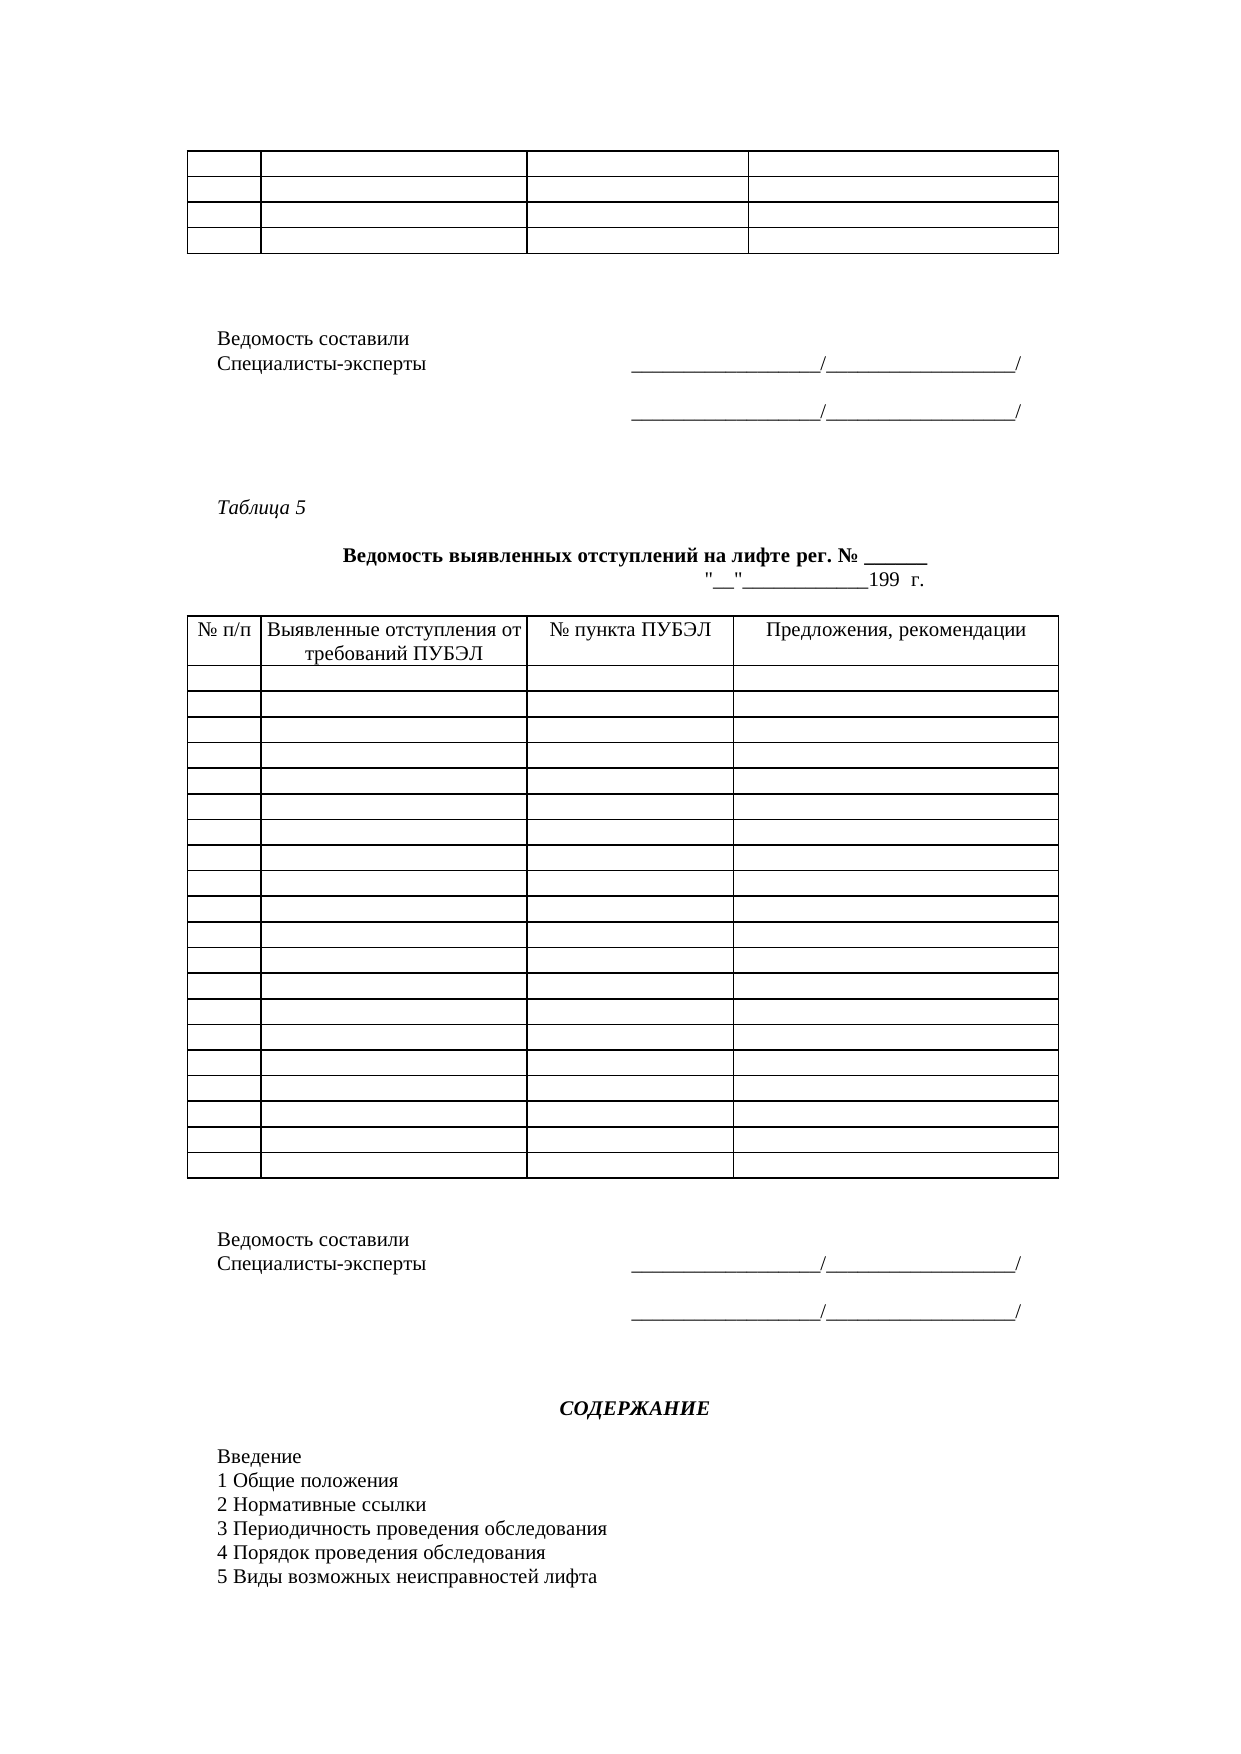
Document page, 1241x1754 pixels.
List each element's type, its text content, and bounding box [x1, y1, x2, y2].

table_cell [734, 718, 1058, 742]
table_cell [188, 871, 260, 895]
text 4 Порядок проведения обследования [187, 1540, 1053, 1564]
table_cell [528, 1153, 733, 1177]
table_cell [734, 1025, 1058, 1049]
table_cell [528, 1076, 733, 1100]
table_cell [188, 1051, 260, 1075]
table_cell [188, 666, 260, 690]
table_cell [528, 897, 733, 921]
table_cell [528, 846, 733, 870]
text Ведомость выявленных отступлений на лифте рег. № ______ [187, 543, 1053, 567]
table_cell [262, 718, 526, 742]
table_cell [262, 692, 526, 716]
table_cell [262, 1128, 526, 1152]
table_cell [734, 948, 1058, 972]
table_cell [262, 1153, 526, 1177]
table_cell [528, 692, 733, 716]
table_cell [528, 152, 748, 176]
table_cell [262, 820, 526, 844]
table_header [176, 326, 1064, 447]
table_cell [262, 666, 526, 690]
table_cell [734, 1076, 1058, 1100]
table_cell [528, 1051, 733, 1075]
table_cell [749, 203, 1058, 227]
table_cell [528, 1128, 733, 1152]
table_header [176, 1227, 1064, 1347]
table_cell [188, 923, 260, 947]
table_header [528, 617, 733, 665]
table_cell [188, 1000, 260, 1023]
text Таблица 5 [187, 495, 1053, 519]
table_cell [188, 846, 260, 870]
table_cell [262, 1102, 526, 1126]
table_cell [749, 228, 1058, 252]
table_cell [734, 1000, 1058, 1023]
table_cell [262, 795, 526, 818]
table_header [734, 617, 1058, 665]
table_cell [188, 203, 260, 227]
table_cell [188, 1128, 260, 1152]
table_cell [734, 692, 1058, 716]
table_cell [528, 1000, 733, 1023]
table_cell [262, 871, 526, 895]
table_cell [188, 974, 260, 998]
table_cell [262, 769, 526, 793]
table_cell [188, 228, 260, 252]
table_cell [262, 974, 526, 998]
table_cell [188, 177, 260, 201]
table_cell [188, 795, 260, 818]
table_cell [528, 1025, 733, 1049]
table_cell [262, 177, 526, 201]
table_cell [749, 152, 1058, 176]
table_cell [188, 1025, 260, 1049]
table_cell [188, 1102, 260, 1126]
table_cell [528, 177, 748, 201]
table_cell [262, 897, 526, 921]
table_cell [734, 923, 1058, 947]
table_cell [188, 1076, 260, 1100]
text 5 Виды возможных неисправностей лифта [187, 1564, 1053, 1588]
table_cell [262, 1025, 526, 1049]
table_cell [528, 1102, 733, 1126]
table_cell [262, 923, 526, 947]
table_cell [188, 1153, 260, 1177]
text 1 Общие положения [187, 1467, 1053, 1492]
text 3 Периодичность проведения обследования [187, 1516, 1053, 1540]
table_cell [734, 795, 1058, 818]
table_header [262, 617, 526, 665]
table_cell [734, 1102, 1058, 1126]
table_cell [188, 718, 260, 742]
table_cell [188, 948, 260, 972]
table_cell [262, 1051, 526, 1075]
text Введение [187, 1443, 1053, 1467]
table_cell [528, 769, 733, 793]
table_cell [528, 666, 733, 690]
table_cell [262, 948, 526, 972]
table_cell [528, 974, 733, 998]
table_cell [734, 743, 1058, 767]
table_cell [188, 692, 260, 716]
text "__"____________199 г. [187, 567, 1053, 591]
text СОДЕРЖАНИЕ [187, 1395, 1053, 1419]
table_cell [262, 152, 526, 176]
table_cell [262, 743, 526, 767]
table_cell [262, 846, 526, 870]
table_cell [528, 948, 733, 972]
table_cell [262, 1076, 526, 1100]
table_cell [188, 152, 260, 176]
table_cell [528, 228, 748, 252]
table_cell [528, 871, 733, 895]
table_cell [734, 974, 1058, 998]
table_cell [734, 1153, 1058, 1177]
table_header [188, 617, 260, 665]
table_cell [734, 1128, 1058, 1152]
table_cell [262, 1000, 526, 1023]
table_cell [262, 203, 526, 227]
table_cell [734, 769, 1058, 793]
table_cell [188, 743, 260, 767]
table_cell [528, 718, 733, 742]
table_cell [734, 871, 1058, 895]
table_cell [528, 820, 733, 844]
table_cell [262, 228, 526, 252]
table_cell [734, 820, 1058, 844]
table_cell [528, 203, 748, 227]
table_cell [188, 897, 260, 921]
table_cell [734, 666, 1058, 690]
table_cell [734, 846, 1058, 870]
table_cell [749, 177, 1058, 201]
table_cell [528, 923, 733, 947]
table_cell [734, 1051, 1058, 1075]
text 2 Нормативные ссылки [187, 1492, 1053, 1516]
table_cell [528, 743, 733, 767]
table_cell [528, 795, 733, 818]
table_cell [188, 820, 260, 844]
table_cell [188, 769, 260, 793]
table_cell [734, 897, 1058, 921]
